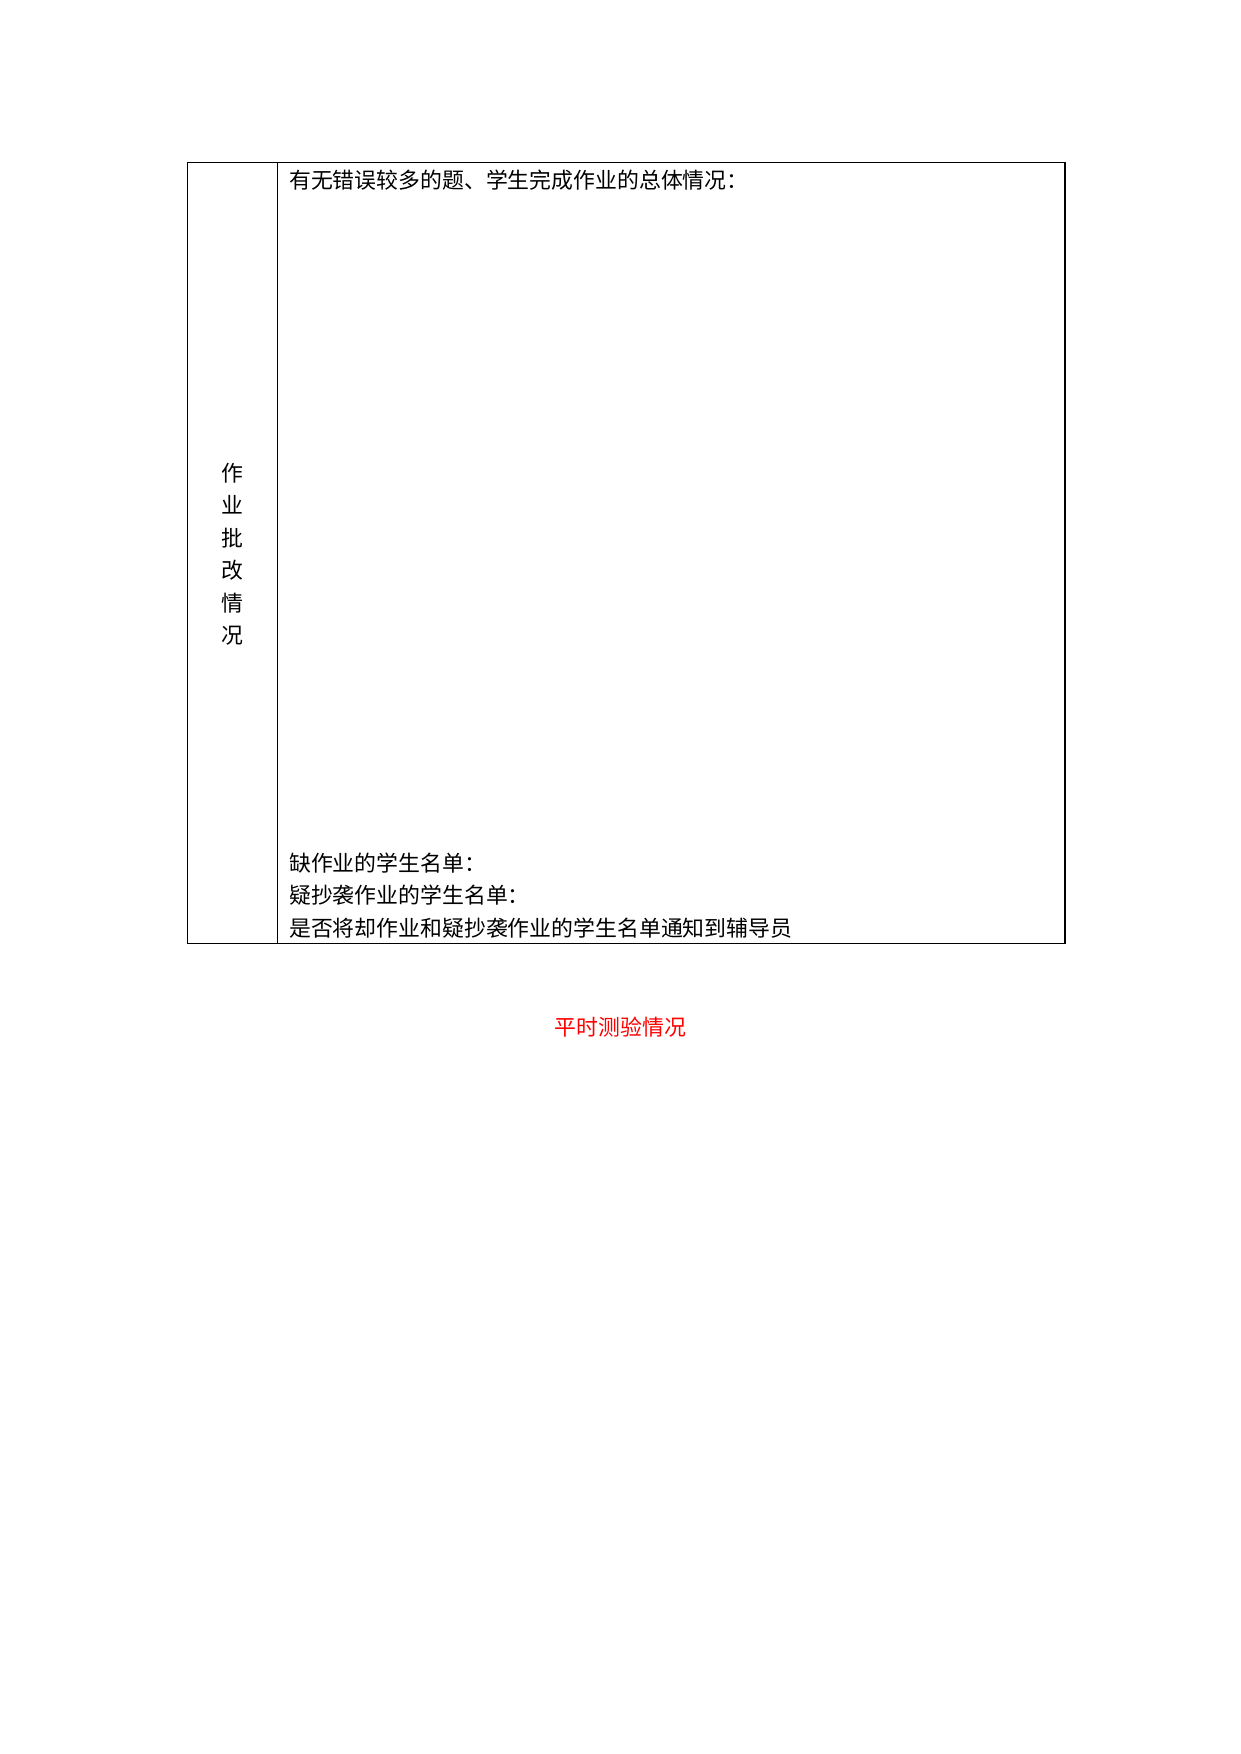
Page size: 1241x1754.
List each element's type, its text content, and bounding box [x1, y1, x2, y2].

text 平时测验情况 [187, 1009, 1053, 1042]
table_cell 作 业 批 改 情 况 [188, 163, 277, 943]
table_cell 有无错误较多的题、学生完成作业的总体情况： 缺作业的学生名单： 疑抄袭作业的学生名单： 是否将却作业和疑抄袭作业的学生名单通知到辅导员 [278, 163, 1064, 943]
